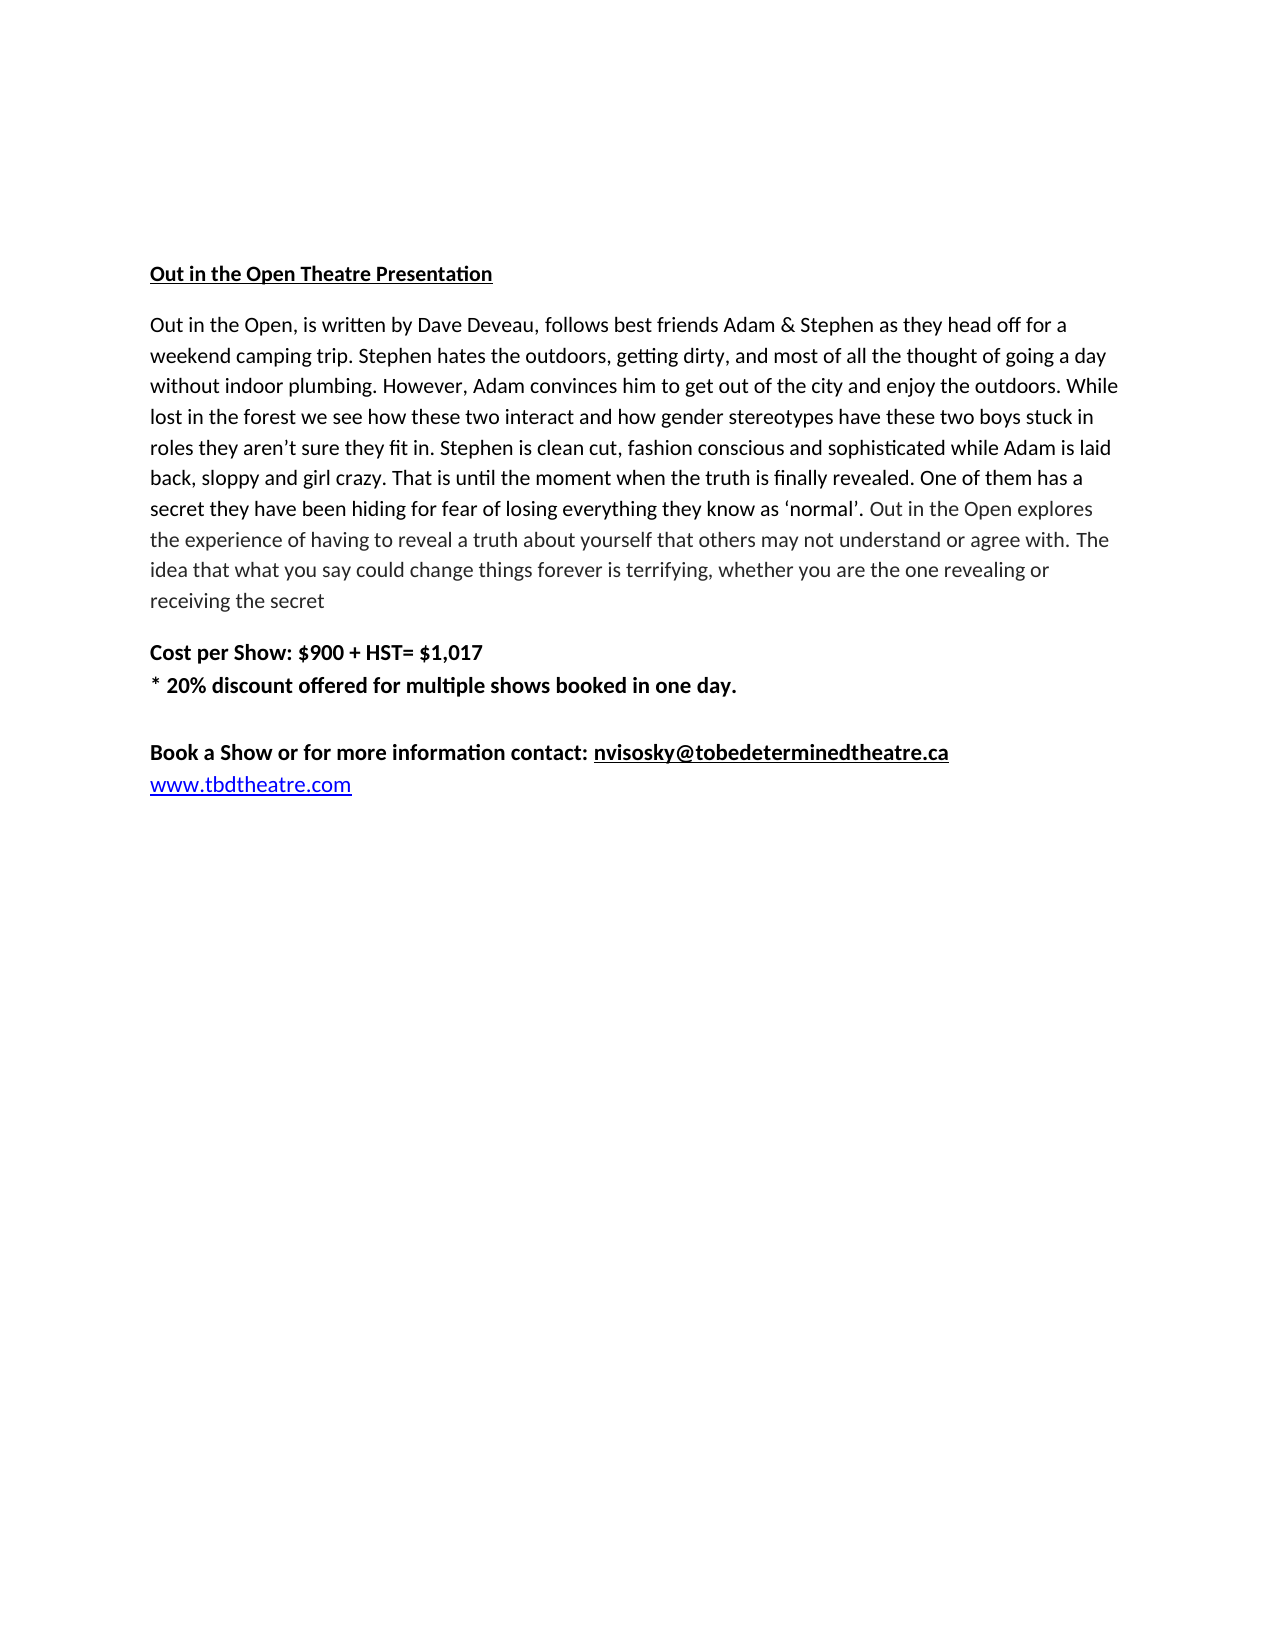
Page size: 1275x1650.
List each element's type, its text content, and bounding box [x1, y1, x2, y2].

text Book a Show or for more information contact: nvisosky@tobedeterminedtheatre.ca [150, 738, 1125, 766]
text Cost per Show: $900 + HST= $1,017 [150, 638, 1125, 667]
text Out in the Open, is written by Dave Deveau, follows best friends Adam & Stephen as they head off for a weekend camping trip. Stephen hates the outdoors, getting dirty, and most of all the thought of going a day without indoor plumbing. However, Adam convinces him to get out of the city and enjoy the outdoors. While lost in the forest we see how these two interact and how gender stereotypes have these two boys stuck in roles they aren’t sure they fit in. Stephen is clean cut, fashion conscious and sophisticated while Adam is laid back, sloppy and girl crazy. That is until the moment when the truth is finally revealed. One of them has a secret they have been hiding for fear of losing everything they know as ‘normal’. Out in the Open explores the experience of having to reveal a truth about yourself that others may not understand or agree with. The idea that what you say could change things forever is terrifying, whether you are the one revealing or receiving the secret [150, 311, 1125, 614]
text www.tbdtheatre.com [150, 770, 1125, 798]
text * 20% discount offered for multiple shows booked in one day. [150, 671, 1125, 699]
text Out in the Open Theatre Presentation [150, 260, 1125, 287]
